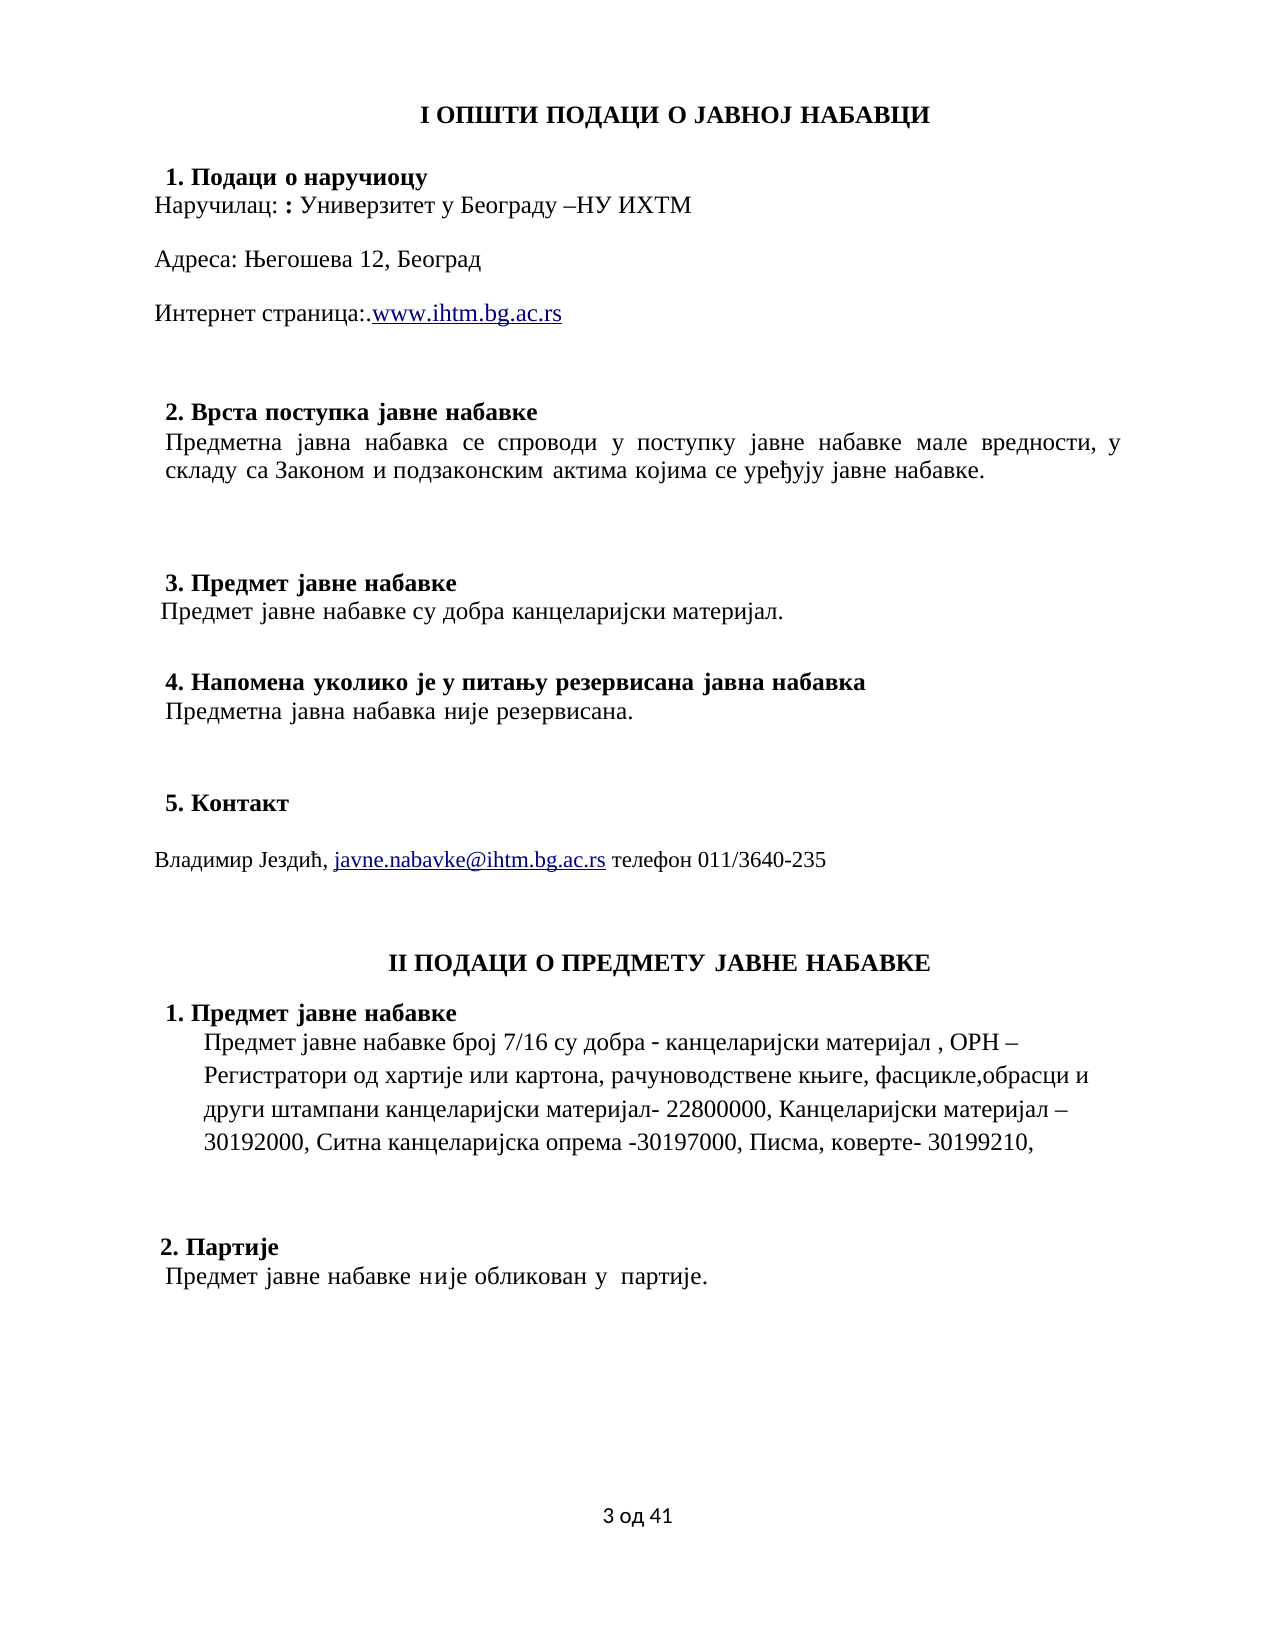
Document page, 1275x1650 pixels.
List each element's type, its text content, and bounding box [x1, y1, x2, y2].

text Владимир Јездић, javne.nabavke@ihtm.bg.ac.rs телефон 011/3640-235 [154, 846, 1121, 873]
text 1. Подаци о наручиоцу [165, 162, 1121, 190]
text 5. Контакт [165, 788, 1121, 816]
text Наручилац: : Универзитет у Београду –НУ ИХТМ [154, 190, 1121, 219]
text 2. Партије [154, 1232, 1112, 1260]
text I ОПШТИ ПОДАЦИ О ЈАВНОЈ НАБАВЦИ [420, 100, 1121, 129]
text 3. Предмет јавне набавке [165, 568, 1121, 596]
text Адреса: Његошева 12, Београд [154, 244, 1121, 273]
text Предметна јавна набавка се спроводи у поступку јавне набавке мале вредности, у складу са Законом и подзаконским актима којима се уређују јавне набавке. [165, 427, 1121, 484]
text 4. Напомена уколико је у питању резервисана јавна набавка [165, 667, 1121, 696]
text Предмет јавне набавке број 7/16 су добра ‐ канцеларијски материјал , ОРН – Регистратори од хартије или картона, рачуноводствене књиге, фасцикле,обрасци и други штампани канцеларијски материјал- 22800000, Канцеларијски материјал – 30192000, Ситна канцеларијска опрема -30197000, Писма, коверте- 30199210, [203, 1027, 1121, 1155]
text Предметна јавна набавка није резервисана. [165, 696, 1121, 725]
text Предмет јавне набавке су добра канцеларијски материјал. [154, 596, 1112, 625]
text 2. Врста поступка јавне набавке [165, 397, 1121, 426]
text II ПОДАЦИ О ПРЕДМЕТУ ЈАВНЕ НАБАВКЕ [388, 948, 1114, 977]
text Интернет страница:.www.ihtm.bg.ac.rs [154, 298, 1121, 327]
text 1. Предмет јавне набавке [165, 998, 1121, 1027]
text Предмет јавне набавке није обликован у партије. [165, 1261, 1121, 1290]
